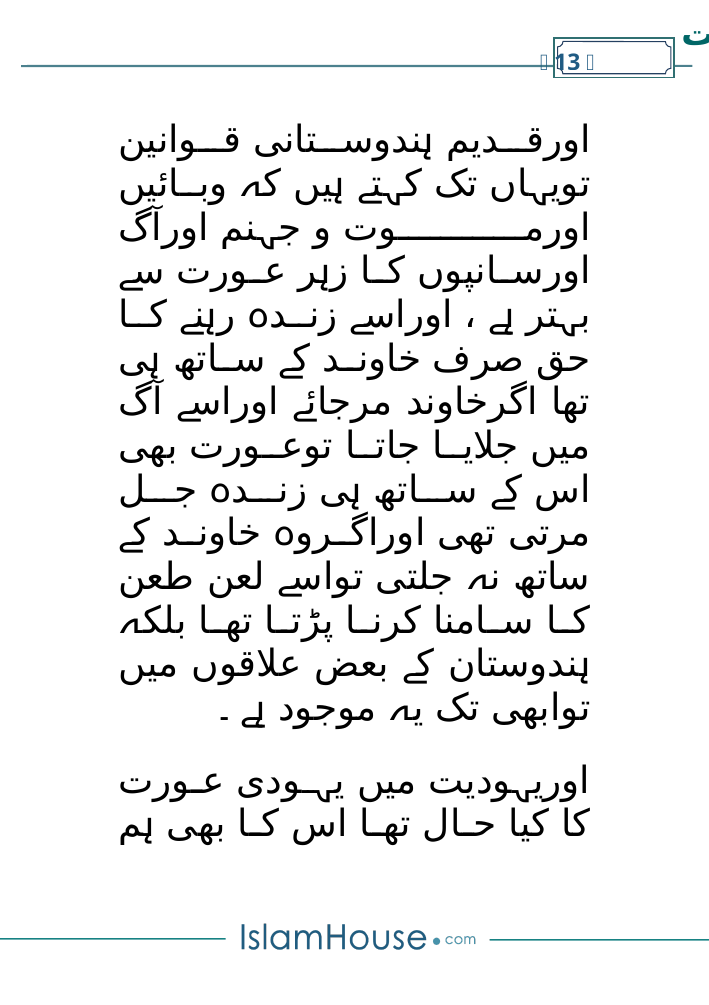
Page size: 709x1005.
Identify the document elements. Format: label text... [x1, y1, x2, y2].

text اوریہودیت میں یہودی عورت کا کیا حال تھا اس کا بھی ہم جائزہ لیتے ہیں عہد قدیم میں یہ مندرجہ ذیل بات موجود ہے : [118, 758, 591, 846]
picture [0, 918, 226, 955]
text اورقدیم ہندوستانی قوانین تویہاں تک کہتے ہیں کہ وبائيں اورموت و جہنم اورآگ اورسانپوں کا زہر عورت سے بہتر ہے ، اوراسے زندہ رہنے کا حق صرف خاوند کے ساتھ ہی تھا اگرخاوند مرجائے اوراسے آگ میں جلایا جاتا توعورت بھی اس کے ساتھ ہی زندہ جل مرتی تھی اوراگروہ خاوند کے ساتھ نہ جلتی تواسے لعن طعن کا سامنا کرنا پڑتا تھا بلکہ ہندوستان کے بعض علاقوں میں توابھی تک یہ موجود ہے ۔ [118, 118, 591, 729]
picture [233, 919, 709, 956]
